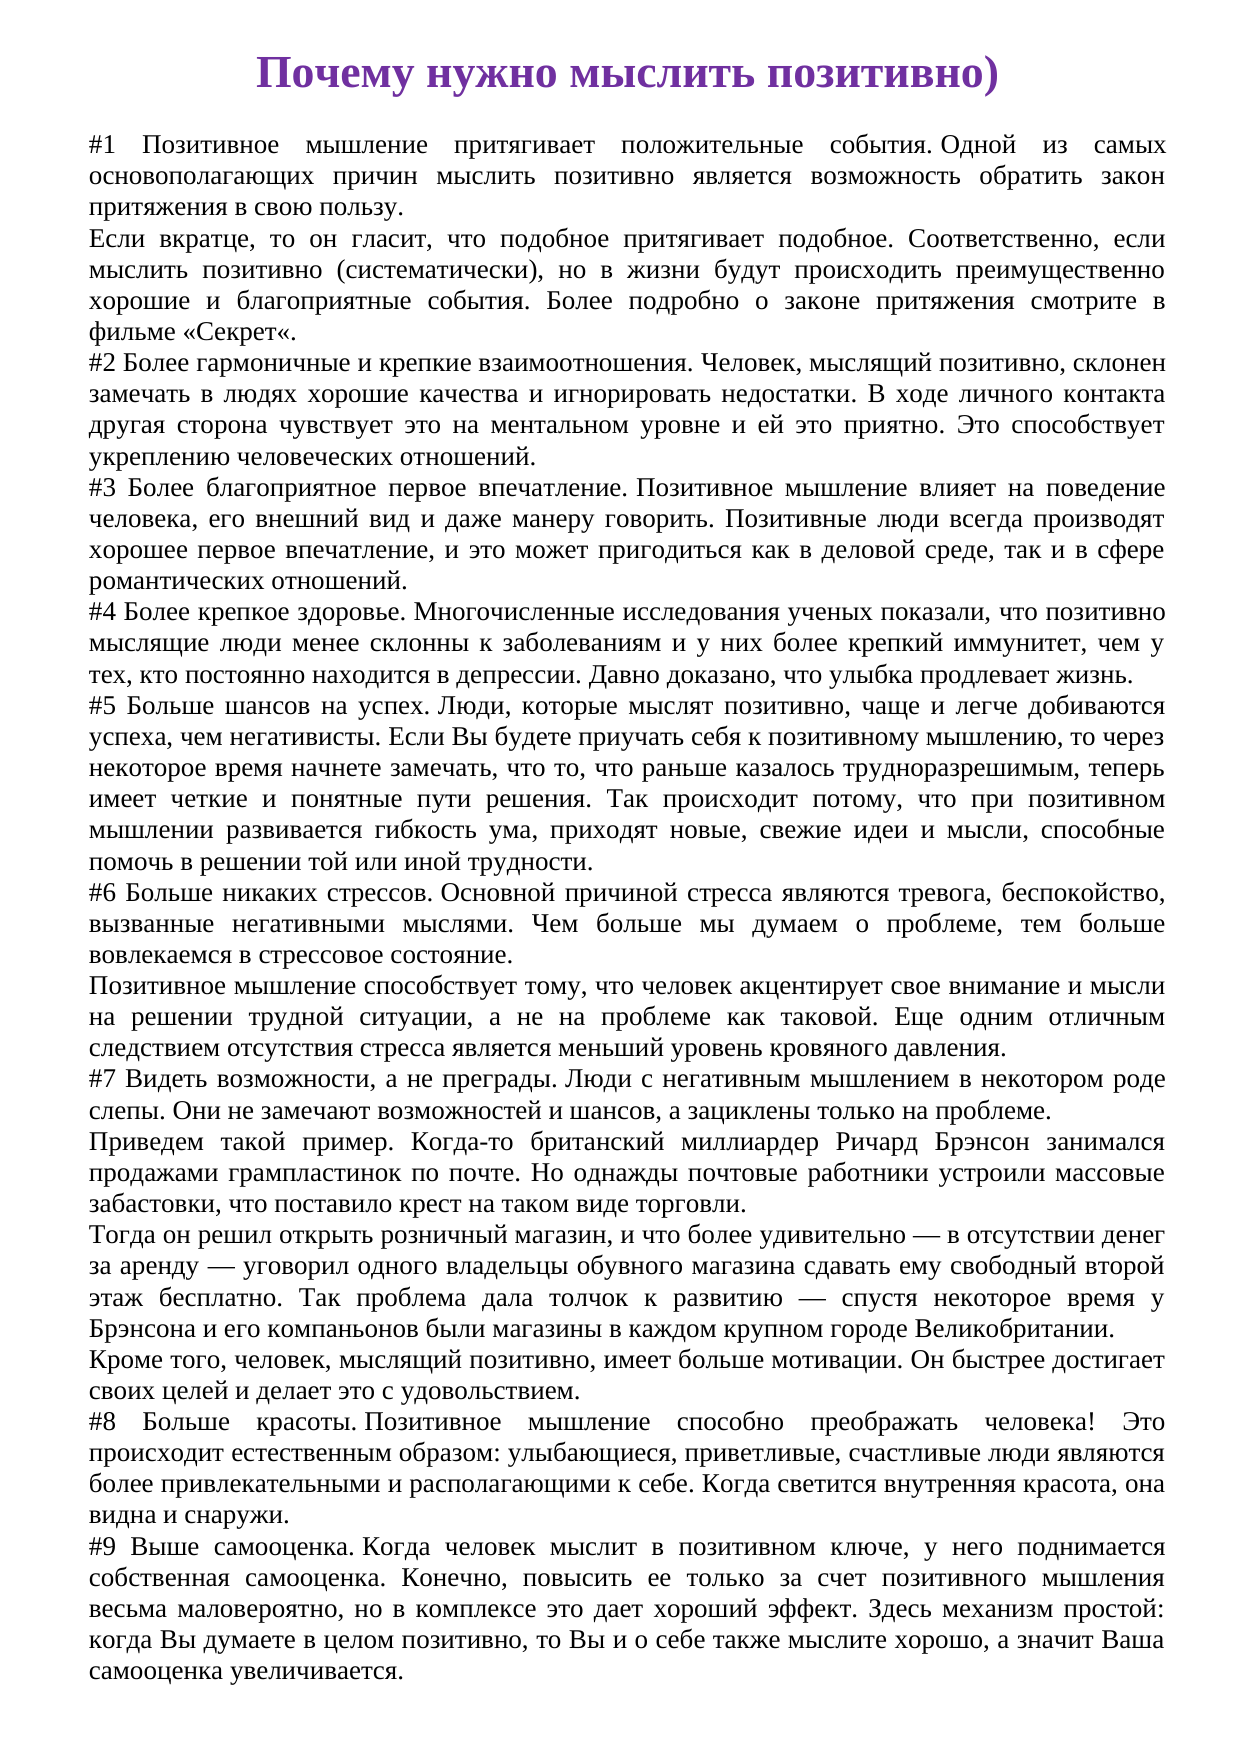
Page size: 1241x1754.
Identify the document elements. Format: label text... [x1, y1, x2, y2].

text Тогда он решил открыть розничный магазин, и что более удивительно — в отсутствии денег за аренду — уговорил одного владельцы обувного магазина сдавать ему свободный второй этаж бесплатно. Так проблема дала толчок к развитию — спустя некоторое время у Брэнсона и его компаньонов были магазины в каждом крупном городе Великобритании. [89, 1218, 1167, 1343]
text #6 Больше никаких стрессов. Основной причиной стресса являются тревога, беспокойство, вызванные негативными мыслями. Чем больше мы думаем о проблеме, тем больше вовлекаемся в стрессовое состояние. [89, 876, 1167, 969]
text Если вкратце, то он гласит, что подобное притягивает подобное. Соответственно, если мыслить позитивно (систематически), но в жизни будут происходить преимущественно хорошие и благоприятные события. Более подробно о законе притяжения смотрите в фильме «Секрет«. [89, 222, 1167, 346]
text #1 Позитивное мышление притягивает положительные события. Одной из самых основополагающих причин мыслить позитивно является возможность обратить закон притяжения в свою пользу. [89, 128, 1167, 222]
text #9 Выше самооценка. Когда человек мыслит в позитивном ключе, у него поднимается собственная самооценка. Конечно, повысить ее только за счет позитивного мышления весьма маловероятно, но в комплексе это дает хороший эффект. Здесь механизм простой: когда Вы думаете в целом позитивно, то Вы и о себе также мыслите хорошо, а значит Ваша самооценка увеличивается. [89, 1530, 1167, 1686]
text #5 Больше шансов на успех. Люди, которые мыслят позитивно, чаще и легче добиваются успеха, чем негативисты. Если Вы будете приучать себя к позитивному мышлению, то через некоторое время начнете замечать, что то, что раньше казалось трудноразрешимым, теперь имеет четкие и понятные пути решения. Так происходит потому, что при позитивном мышлении развивается гибкость ума, приходят новые, свежие идеи и мысли, способные помочь в решении той или иной трудности. [89, 689, 1167, 876]
text Позитивное мышление способствует тому, что человек акцентирует свое внимание и мысли на решении трудной ситуации, а не на проблеме как таковой. Еще одним отличным следствием отсутствия стресса является меньший уровень кровяного давления. [89, 969, 1167, 1063]
text Почему нужно мыслить позитивно) [89, 44, 1167, 97]
text #2 Более гармоничные и крепкие взаимоотношения. Человек, мыслящий позитивно, склонен замечать в людях хорошие качества и игнорировать недостатки. В ходе личного контакта другая сторона чувствует это на ментальном уровне и ей это приятно. Это способствует укреплению человеческих отношений. [89, 346, 1167, 471]
text #4 Более крепкое здоровье. Многочисленные исследования ученых показали, что позитивно мыслящие люди менее склонны к заболеваниям и у них более крепкий иммунитет, чем у тех, кто постоянно находится в депрессии. Давно доказано, что улыбка продлевает жизнь. [89, 595, 1167, 689]
text Кроме того, человек, мыслящий позитивно, имеет больше мотивации. Он быстрее достигает своих целей и делает это с удовольствием. [89, 1343, 1167, 1405]
text #8 Больше красоты. Позитивное мышление способно преображать человека! Это происходит естественным образом: улыбающиеся, приветливые, счастливые люди являются более привлекательными и располагающими к себе. Когда светится внутренняя красота, она видна и снаружи. [89, 1405, 1167, 1530]
text #7 Видеть возможности, а не преграды. Люди с негативным мышлением в некотором роде слепы. Они не замечают возможностей и шансов, а зациклены только на проблеме. [89, 1063, 1167, 1125]
text Приведем такой пример. Когда-то британский миллиардер Ричард Брэнсон занимался продажами грампластинок по почте. Но однажды почтовые работники устроили массовые забастовки, что поставило крест на таком виде торговли. [89, 1125, 1167, 1218]
text #3 Более благоприятное первое впечатление. Позитивное мышление влияет на поведение человека, его внешний вид и даже манеру говорить. Позитивные люди всегда производят хорошее первое впечатление, и это может пригодиться как в деловой среде, так и в сфере романтических отношений. [89, 471, 1167, 595]
